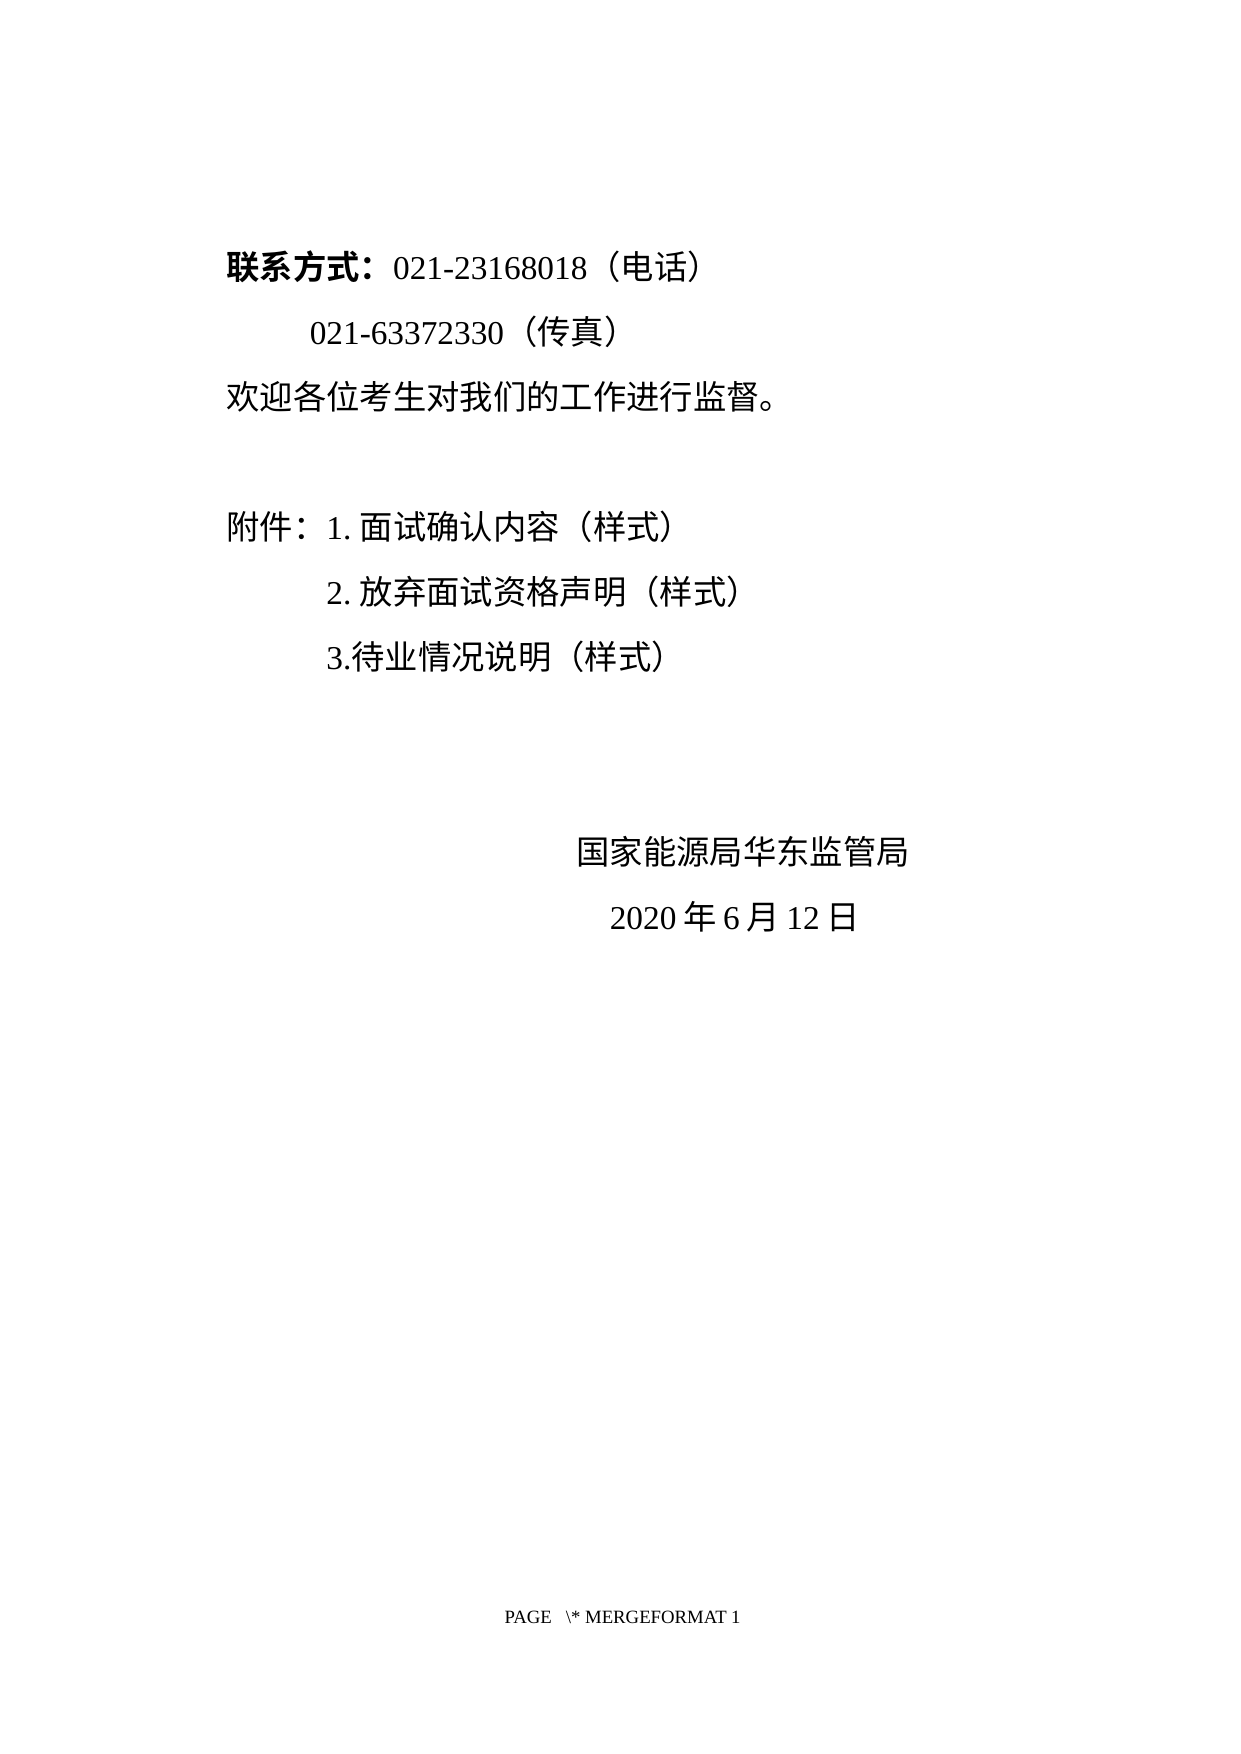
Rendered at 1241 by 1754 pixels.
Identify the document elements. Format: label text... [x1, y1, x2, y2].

text 021-63372330（传真） [159, 298, 1081, 363]
text 附件：1. 面试确认内容（样式） [159, 493, 1081, 558]
text 3.待业情况说明（样式） [159, 623, 1081, 688]
text 欢迎各位考生对我们的工作进行监督。 [159, 363, 1081, 428]
text 2. 放弃面试资格声明（样式） [159, 558, 1081, 623]
text 国家能源局华东监管局 [159, 818, 1081, 883]
text 2020年6月12日 [159, 883, 1081, 948]
text 联系方式：021-23168018（电话） [159, 233, 1081, 298]
